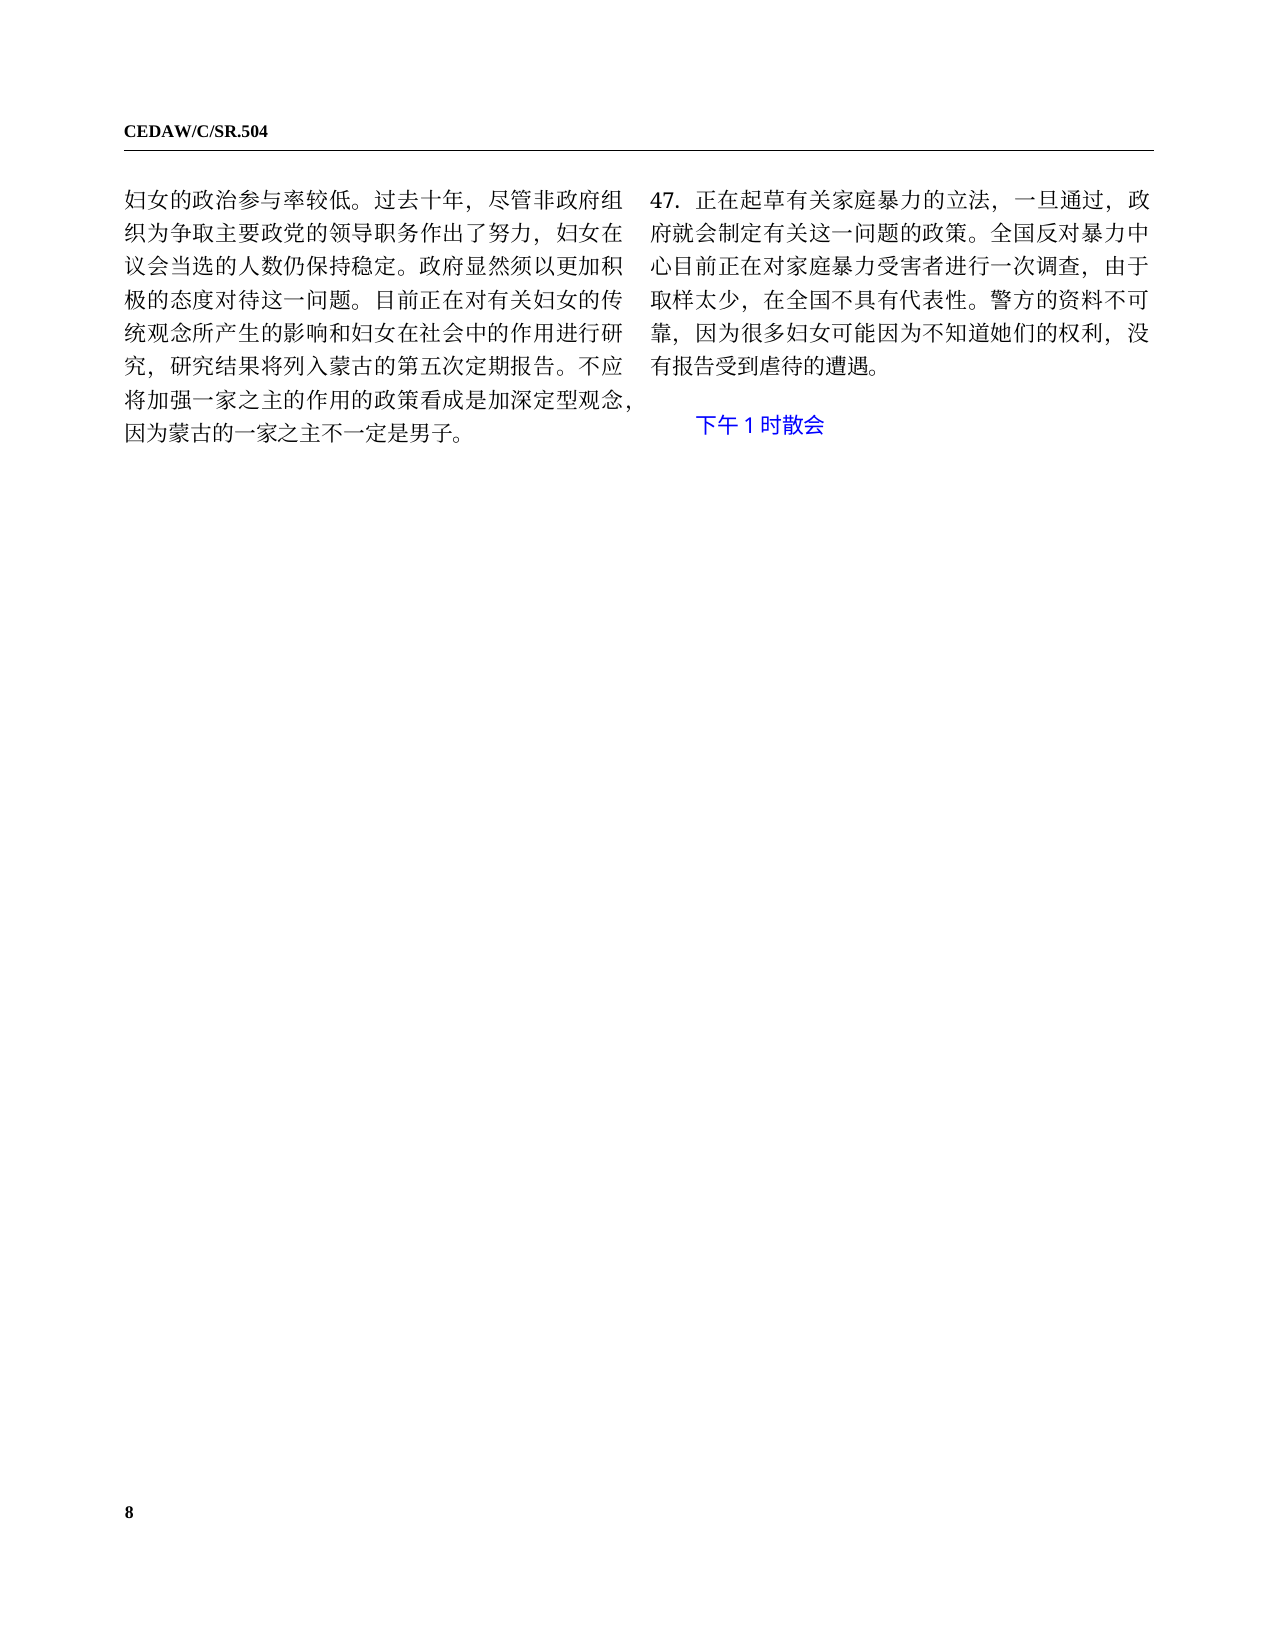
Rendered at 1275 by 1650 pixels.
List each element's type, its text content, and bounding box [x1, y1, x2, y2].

text 妇女的政治参与率较低。过去十年，尽管非政府组织为争取主要政党的领导职务作出了努力，妇女在议会当选的人数仍保持稳定。政府显然须以更加积极的态度对待这一问题。目前正在对有关妇女的传统观念所产生的影响和妇女在社会中的作用进行研究，研究结果将列入蒙古的第五次定期报告。不应将加强一家之主的作用的政策看成是加深定型观念，因为蒙古的一家之主不一定是男子。 [124, 181, 625, 448]
text 下午1时散会 [650, 406, 1151, 440]
text 47. 正在起草有关家庭暴力的立法，一旦通过，政府就会制定有关这一问题的政策。全国反对暴力中心目前正在对家庭暴力受害者进行一次调查，由于取样太少，在全国不具有代表性。警方的资料不可靠，因为很多妇女可能因为不知道她们的权利，没有报告受到虐待的遭遇。 [650, 181, 1151, 381]
